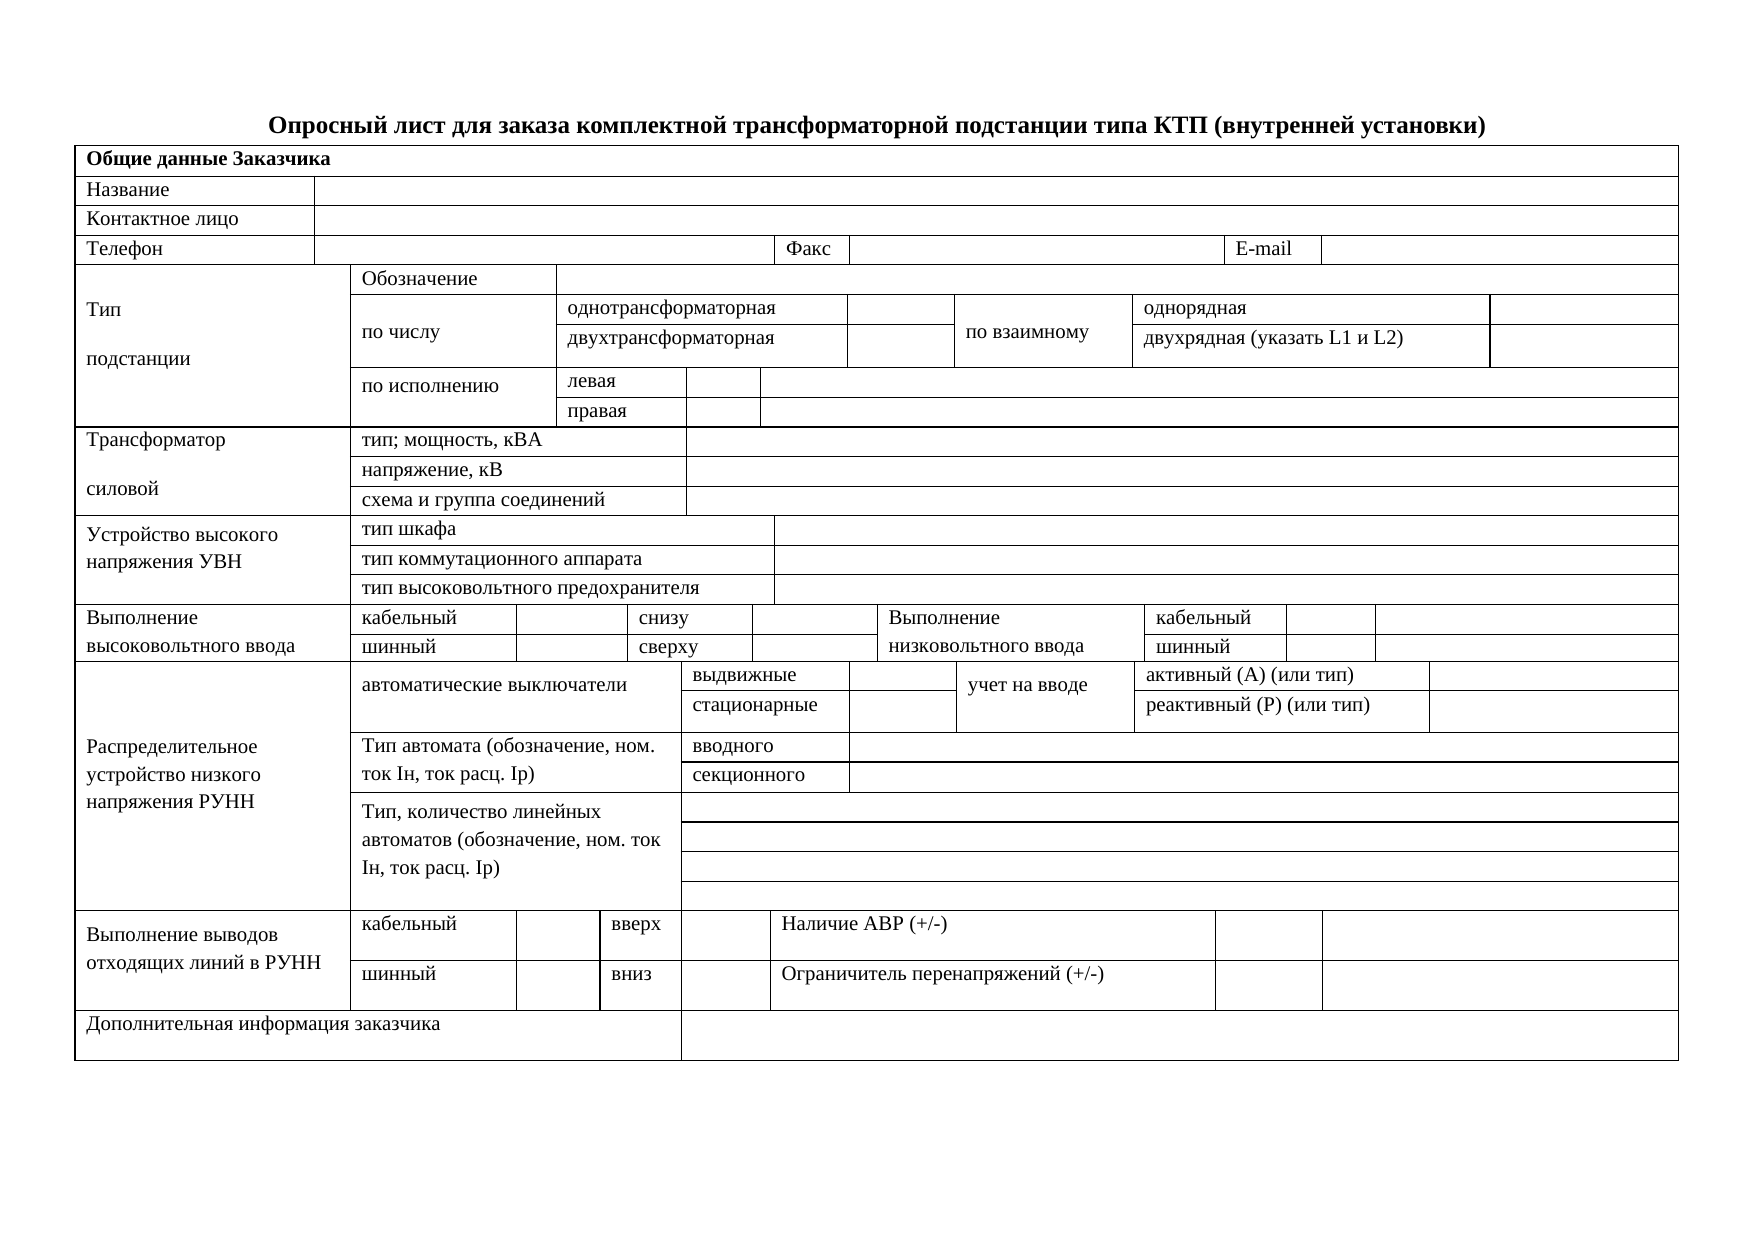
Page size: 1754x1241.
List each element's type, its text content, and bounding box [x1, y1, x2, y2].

table_cell [1430, 662, 1678, 690]
table_cell [1216, 961, 1322, 1010]
table_cell E-mail [1225, 236, 1321, 264]
table_cell [315, 177, 1678, 205]
table_cell [1322, 236, 1678, 264]
table_cell кабельный [351, 911, 516, 960]
table_cell шинный [351, 635, 516, 661]
table_cell [687, 428, 1678, 456]
table_cell [517, 605, 627, 633]
table_cell [1323, 911, 1678, 960]
table_cell [517, 635, 627, 661]
table_cell двухрядная (указать L1 и L2) [1133, 325, 1489, 367]
text Опросный лист для заказа комплектной трансформаторной подстанции типа КТП (внутренней установки) [75, 110, 1679, 139]
table_cell схема и группа соединений [351, 487, 686, 515]
table_cell [687, 398, 760, 426]
table_cell [850, 691, 956, 732]
table_cell [1216, 911, 1322, 960]
table_cell двухтрансформаторная [557, 325, 847, 367]
table_cell [682, 823, 1678, 851]
table_cell Выполнение низковольтного ввода [878, 605, 1144, 661]
table_cell Обозначение [351, 265, 556, 294]
table_cell однорядная [1133, 295, 1489, 323]
table_cell шинный [351, 961, 516, 1010]
table_cell [1491, 295, 1678, 323]
table_cell [1376, 635, 1678, 661]
table_cell по взаимному расположению [955, 295, 1132, 367]
table_cell [1323, 961, 1678, 1010]
table_cell [682, 911, 770, 960]
table_cell вверх [601, 911, 681, 960]
table_cell [753, 635, 877, 661]
table_cell напряжение, кВ [351, 457, 686, 486]
table_cell [517, 911, 599, 960]
table_cell Название [76, 177, 314, 205]
table_cell [682, 852, 1678, 881]
table_cell [1430, 691, 1678, 732]
table_cell Тип, количество линейных автоматов (обозначение, ном. ток Iн, ток расц. Iр) [351, 793, 681, 910]
table_cell [848, 325, 954, 367]
table_cell Выполнение выводов отходящих линий в РУНН [76, 911, 350, 1010]
table_cell [682, 793, 1678, 821]
table_cell по числу трансформаторов [351, 295, 556, 367]
table_cell по исполнению [351, 368, 556, 426]
table_cell Устройство высокого напряжения УВН [76, 516, 350, 604]
table_cell [517, 961, 599, 1010]
table_cell сверху [628, 635, 752, 661]
table_cell кабельный [1145, 605, 1286, 633]
table_cell [775, 516, 1678, 545]
table_cell учет на вводе [957, 662, 1134, 732]
table_cell [315, 236, 774, 264]
table_cell [682, 1011, 1678, 1059]
table_cell Наличие АВР (+/-) [771, 911, 1215, 960]
table_cell [850, 763, 1678, 792]
table_cell [753, 605, 877, 633]
table_cell секционного [682, 763, 849, 792]
table_cell вниз [601, 961, 681, 1010]
table_cell [1287, 635, 1375, 661]
table_cell Телефон [76, 236, 314, 264]
table_cell шинный [1145, 635, 1286, 661]
table_cell Ограничитель перенапряжений (+/-) [771, 961, 1215, 1010]
table_cell тип; мощность, кВА [351, 428, 686, 456]
table_cell снизу [628, 605, 752, 633]
table_cell Тип подстанции [76, 265, 350, 426]
table_cell Дополнительная информация заказчика [76, 1011, 681, 1059]
table_cell Распределительное устройство низкого напряжения РУНН [76, 662, 350, 910]
table_cell [687, 457, 1678, 486]
table_cell тип шкафа [351, 516, 774, 545]
table_cell [687, 368, 760, 397]
table_cell [557, 265, 1678, 294]
table_cell [315, 206, 1678, 235]
table_cell [775, 546, 1678, 574]
table_cell Выполнение высоковольтного ввода [76, 605, 350, 661]
table_cell Контактное лицо [76, 206, 314, 235]
table_cell тип высоковольтного предохранителя [351, 575, 774, 604]
table_cell [850, 236, 1224, 264]
table_cell правая [557, 398, 686, 426]
table_cell [1287, 605, 1375, 633]
table_cell левая [557, 368, 686, 397]
table_cell однотрансформаторная [557, 295, 847, 323]
table_cell [682, 882, 1678, 910]
table_cell Трансформатор силовой [76, 428, 350, 515]
table_cell выдвижные [682, 662, 849, 690]
table_cell [1491, 325, 1678, 367]
table_cell Тип автомата (обозначение, ном. ток Iн, ток расц. Iр) [351, 733, 681, 792]
table_cell тип коммутационного аппарата [351, 546, 774, 574]
table_cell [761, 368, 1678, 397]
table_cell активный (А) (или тип) [1135, 662, 1429, 690]
table_cell [1376, 605, 1678, 633]
table_cell [761, 398, 1678, 426]
table_cell [687, 487, 1678, 515]
table_cell реактивный (Р) (или тип) [1135, 691, 1429, 732]
table_cell [850, 662, 956, 690]
table_cell [775, 575, 1678, 604]
table_header Общие данные Заказчика [76, 146, 1678, 176]
table_cell автоматические выключатели [351, 662, 681, 732]
table_cell стационарные [682, 691, 849, 732]
table_cell [850, 733, 1678, 761]
table_cell [848, 295, 954, 323]
table_cell кабельный [351, 605, 516, 633]
table_cell Факс [775, 236, 849, 264]
table_cell [682, 961, 770, 1010]
table_cell вводного [682, 733, 849, 761]
